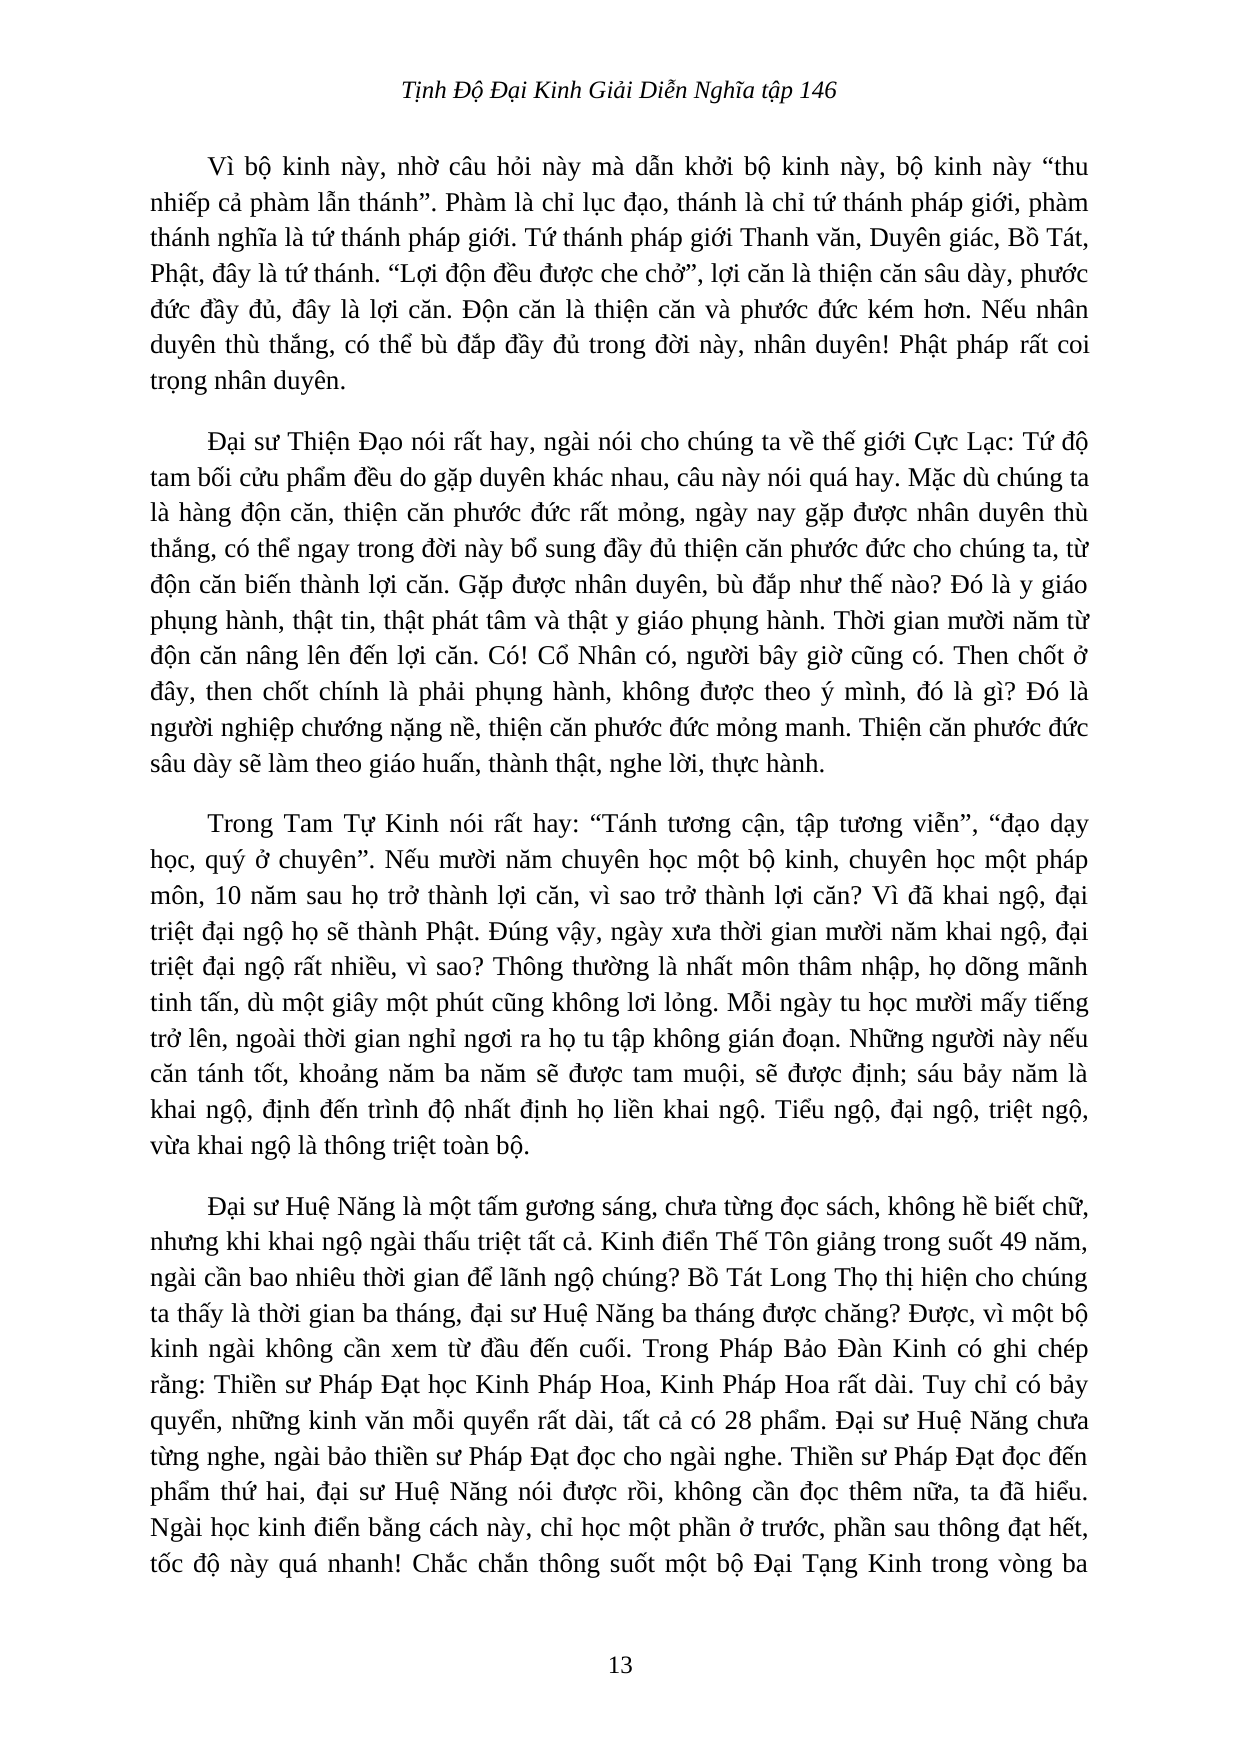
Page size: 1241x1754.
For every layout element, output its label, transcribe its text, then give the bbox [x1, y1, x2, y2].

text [150, 1190, 1090, 1578]
text Trong Tam Tự Kinh nói rất hay: “Tánh tương cận, tập tương viễn”, “đạo dạy học, quý ở chuyên”. Nếu mười năm chuyên học một bộ kinh, chuyên học một pháp môn, 10 năm sau họ trở thành lợi căn, vì sao trở thành lợi căn? Vì đã khai ngộ, đại triệt đại ngộ họ sẽ thành Phật. Đúng vậy, ngày xưa thời gian mười năm khai ngộ, đại triệt đại ngộ rất nhiều, vì sao? Thông thường là nhất môn thâm nhập, họ dõng mãnh tinh tấn, dù một giây một phút cũng không lơi lỏng. Mỗi ngày tu học mười mấy tiếng trở lên, ngoài thời gian nghỉ ngơi ra họ tu tập không gián đoạn. Những người này nếu căn tánh tốt, khoảng năm ba năm sẽ được tam muội, sẽ được định; sáu bảy năm là khai ngộ, định đến trình độ nhất định họ liền khai ngộ. Tiểu ngộ, đại ngộ, triệt ngộ, vừa khai ngộ là thông triệt toàn bộ. [150, 807, 1090, 1160]
text Vì bộ kinh này, nhờ câu hỏi này mà dẫn khởi bộ kinh này, bộ kinh này “thu nhiếp cả phàm lẫn thánh”. Phàm là chỉ lục đạo, thánh là chỉ tứ thánh pháp giới, phàm thánh nghĩa là tứ thánh pháp giới. Tứ thánh pháp giới Thanh văn, Duyên giác, Bồ Tát, Phật, đây là tứ thánh. “Lợi độn đều được che chở”, lợi căn là thiện căn sâu dày, phước đức đầy đủ, đây là lợi căn. Độn căn là thiện căn và phước đức kém hơn. Nếu nhân duyên thù thắng, có thể bù đắp đầy đủ trong đời này, nhân duyên! Phật pháp rất coi trọng nhân duyên. [150, 150, 1090, 396]
text Đại sư Thiện Đạo nói rất hay, ngài nói cho chúng ta về thế giới Cực Lạc: Tứ độ tam bối cửu phẩm đều do gặp duyên khác nhau, câu này nói quá hay. Mặc dù chúng ta là hàng độn căn, thiện căn phước đức rất mỏng, ngày nay gặp được nhân duyên thù thắng, có thể ngay trong đời này bổ sung đầy đủ thiện căn phước đức cho chúng ta, từ độn căn biến thành lợi căn. Gặp được nhân duyên, bù đắp như thế nào? Đó là y giáo phụng hành, thật tin, thật phát tâm và thật y giáo phụng hành. Thời gian mười năm từ độn căn nâng lên đến lợi căn. Có! Cổ Nhân có, người bây giờ cũng có. Then chốt ở đây, then chốt chính là phải phụng hành, không được theo ý mình, đó là gì? Đó là người nghiệp chướng nặng nề, thiện căn phước đức mỏng manh. Thiện căn phước đức sâu dày sẽ làm theo giáo huấn, thành thật, nghe lời, thực hành. [150, 425, 1090, 778]
